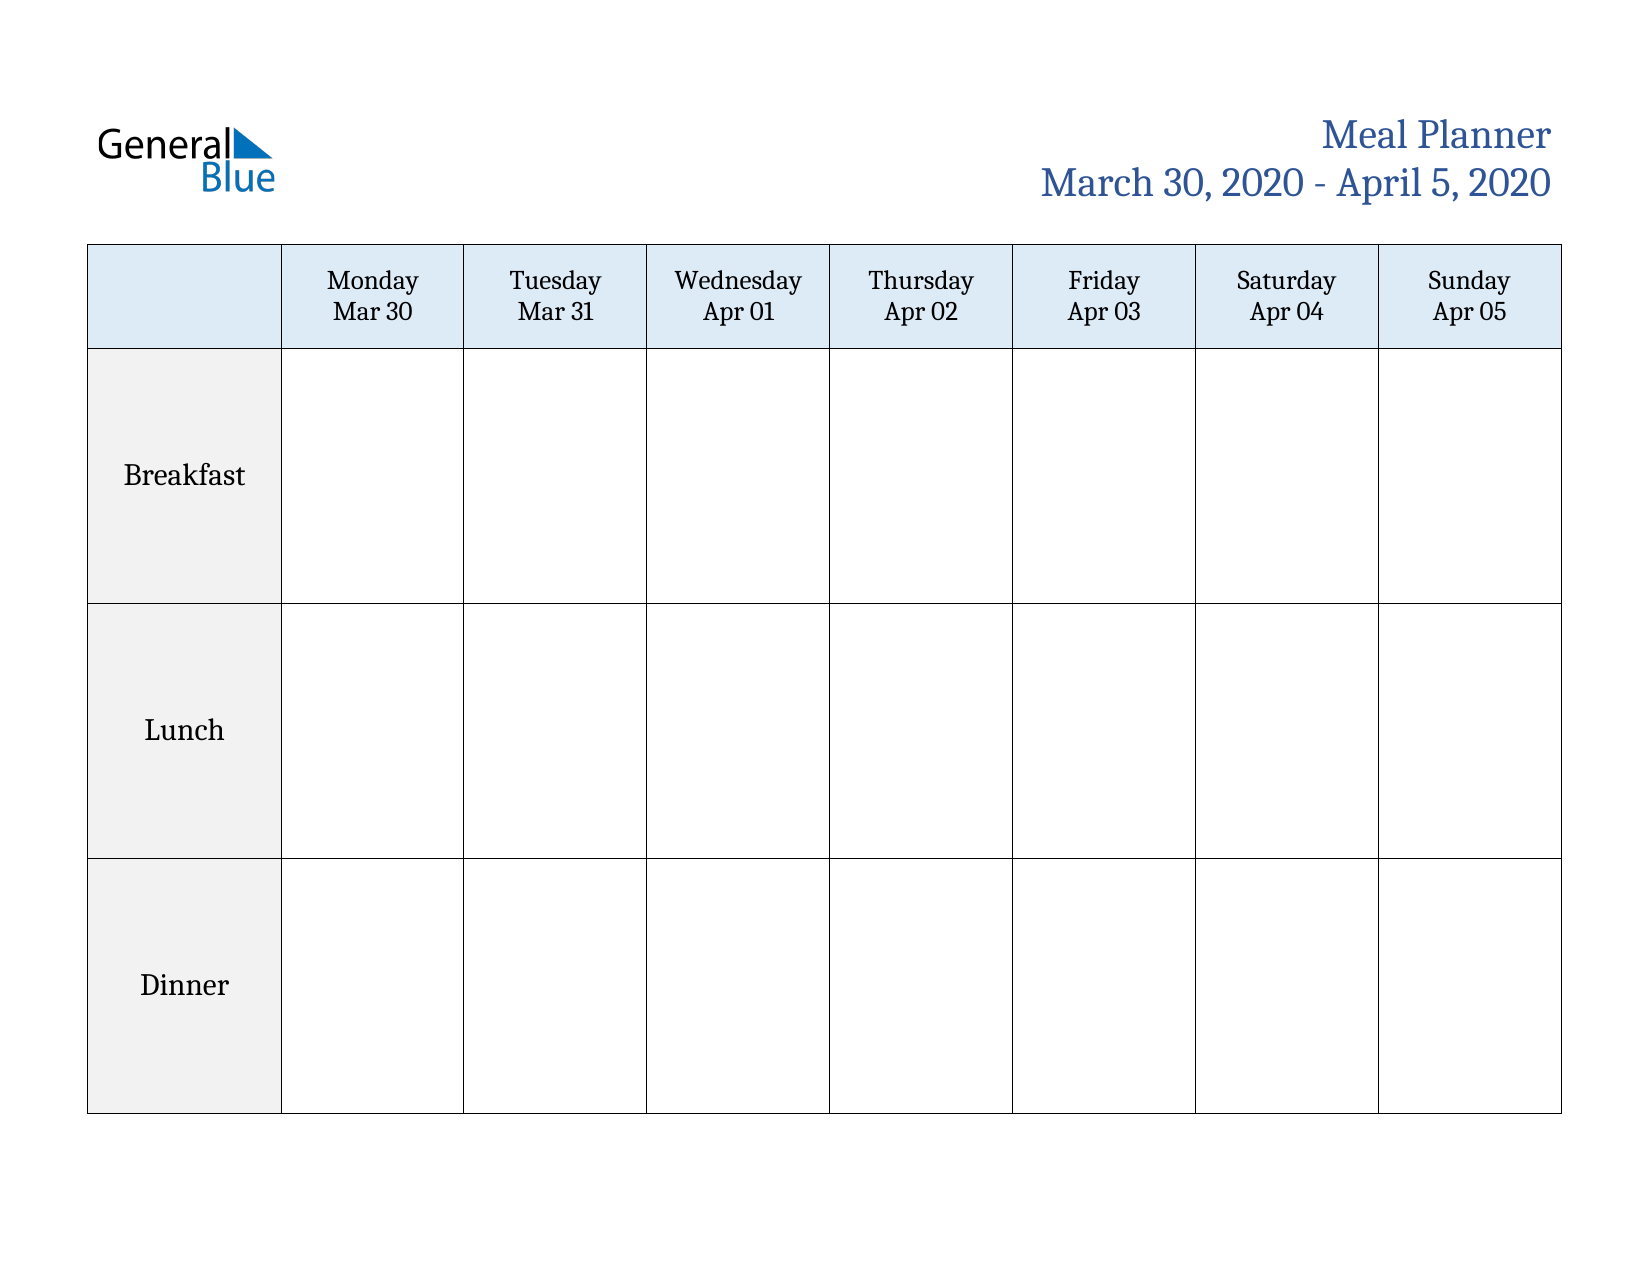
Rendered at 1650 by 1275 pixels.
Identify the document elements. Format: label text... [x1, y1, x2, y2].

table_cell Saturday Apr 04 [1196, 245, 1378, 348]
table_cell [1379, 349, 1561, 603]
table_cell [1196, 349, 1378, 603]
table_cell [647, 859, 829, 1113]
table_cell [1013, 604, 1195, 858]
table_cell [1379, 859, 1561, 1113]
table_cell Lunch [88, 604, 281, 858]
table_cell Friday Apr 03 [1013, 245, 1195, 348]
table_cell [1013, 859, 1195, 1113]
picture [98, 127, 275, 192]
table_cell [647, 349, 829, 603]
table_cell Thursday Apr 02 [830, 245, 1012, 348]
table_cell [830, 349, 1012, 603]
table_cell [464, 604, 646, 858]
table_cell [1196, 859, 1378, 1113]
table_cell [830, 604, 1012, 858]
table_header [88, 75, 281, 244]
table_header Meal Planner March 30, 2020 - April 5, 2020 [281, 75, 1562, 244]
table_cell Wednesday Apr 01 [647, 245, 829, 348]
table_cell [647, 604, 829, 858]
table_cell [282, 604, 463, 858]
table_cell [88, 245, 281, 348]
table_cell Dinner [88, 859, 281, 1113]
table_cell Breakfast [88, 349, 281, 603]
table_cell [1196, 604, 1378, 858]
table_cell [1379, 604, 1561, 858]
table_cell Tuesday Mar 31 [464, 245, 646, 348]
table_cell [1013, 349, 1195, 603]
table_cell [282, 859, 463, 1113]
table_cell [464, 859, 646, 1113]
table_cell [282, 349, 463, 603]
table_cell [830, 859, 1012, 1113]
table_cell Monday Mar 30 [282, 245, 463, 348]
table_cell [464, 349, 646, 603]
table_cell Sunday Apr 05 [1379, 245, 1561, 348]
